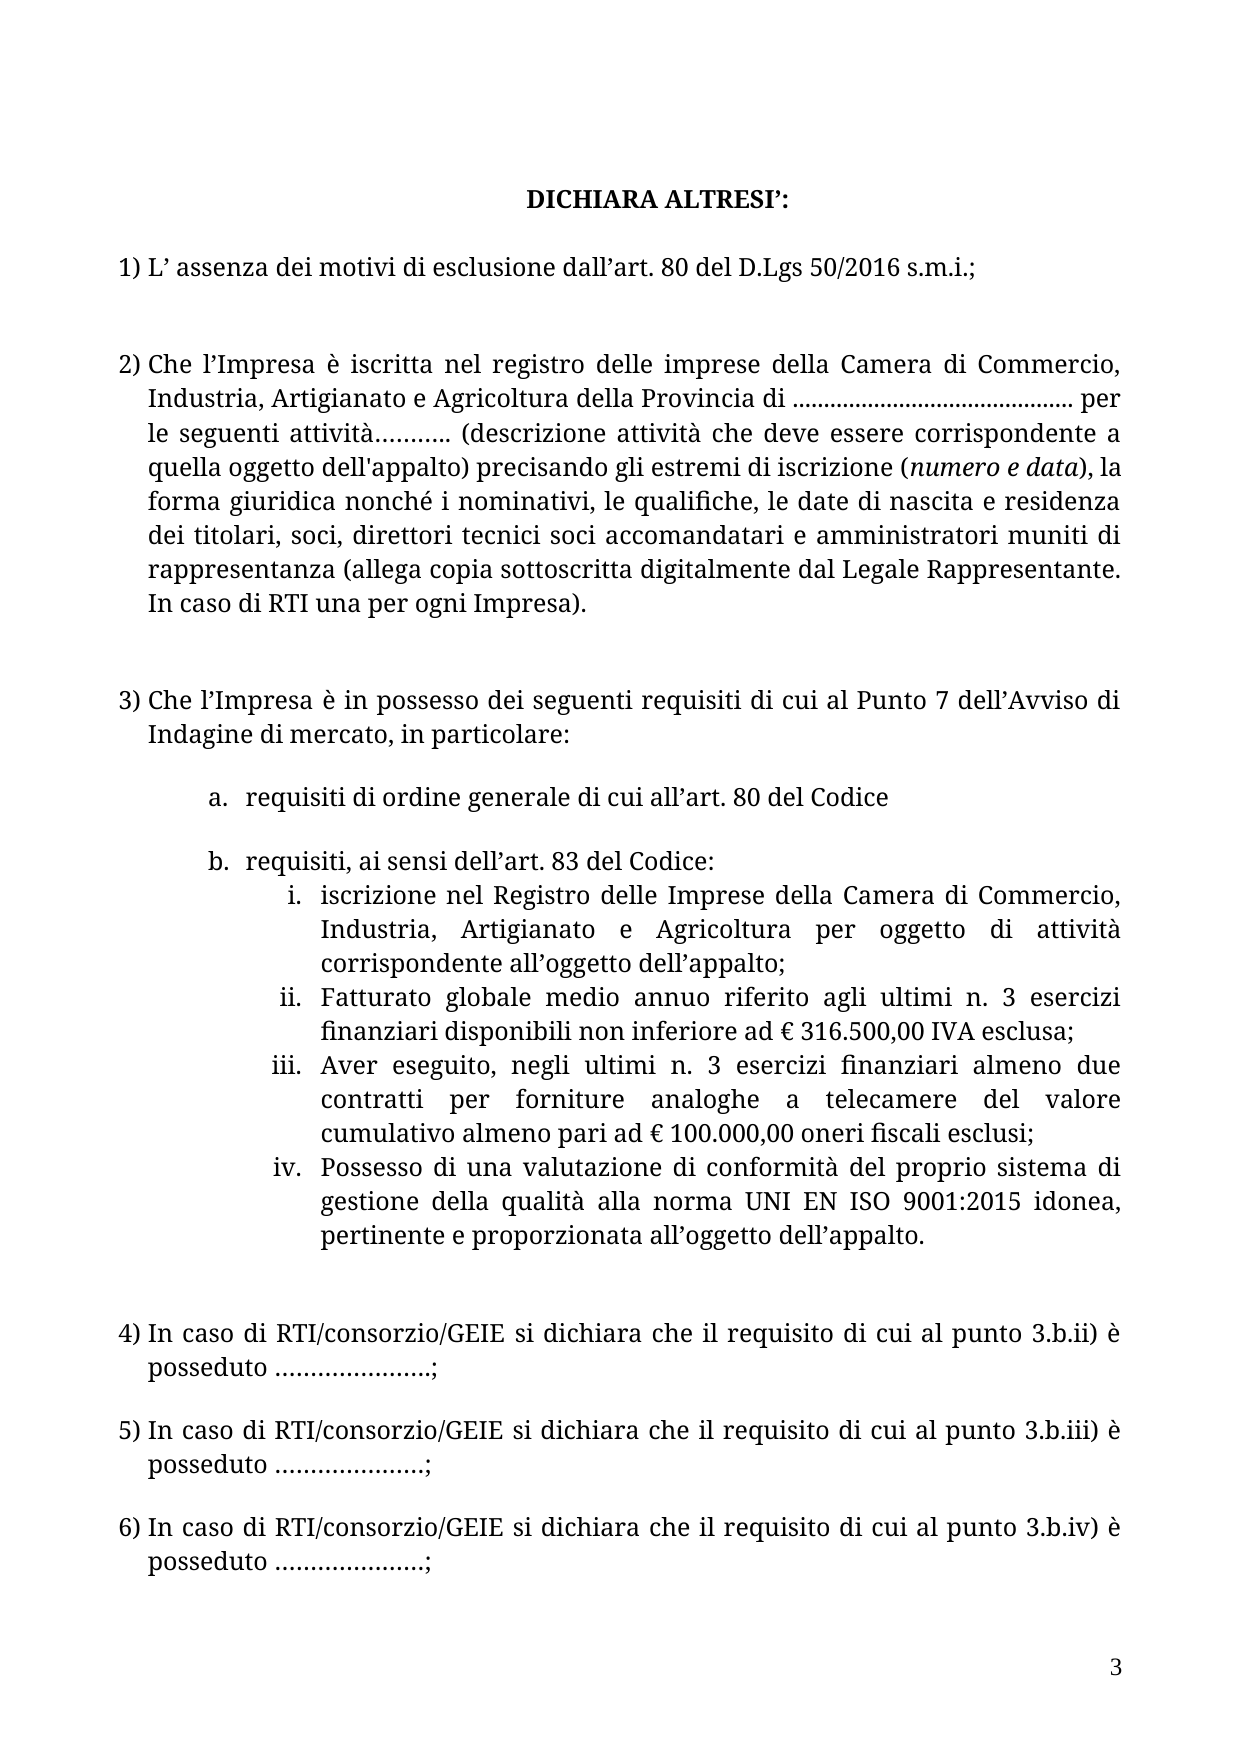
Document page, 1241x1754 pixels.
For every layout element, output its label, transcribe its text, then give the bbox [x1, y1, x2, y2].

list iscrizione nel Registro delle Imprese della Camera di Commercio, Industria, Artigianato e Agricoltura per oggetto di attività corrispondente all’oggetto dell’appalto; [302, 907, 1122, 1009]
list requisiti, ai sensi dell’art. 83 del Codice: [208, 843, 1122, 877]
list In caso di RTI/consorzio/GEIE si dichiara che il requisito di cui al punto 3.b.iii) è posseduto …………………; [118, 1529, 1122, 1597]
list Che l’Impresa è in possesso dei seguenti requisiti di cui al Punto 7 dell’Avviso di Indagine di mercato, in particolare: [118, 683, 1122, 751]
list L’ assenza dei motivi di esclusione dall’art. 80 del D.Lgs 50/2016 s.m.i.; [118, 250, 1122, 284]
list In caso di RTI/consorzio/GEIE si dichiara che il requisito di cui al punto 3.b.ii) è posseduto ………………….; [118, 1432, 1122, 1500]
list Aver eseguito, negli ultimi n. 3 esercizi finanziari almeno due contratti per forniture analoghe a telecamere del valore cumulativo almeno pari ad € 100.000,00 oneri fiscali esclusi; [302, 1135, 1122, 1237]
list Che l’Impresa è iscritta nel registro delle imprese della Camera di Commercio, Industria, Artigianato e Agricoltura della Provincia di ............................................. per le seguenti attività……….. (descrizione attività che deve essere corrispondente a quella oggetto dell'appalto) precisando gli estremi di iscrizione (numero e data), la forma giuridica nonché i nominativi, le qualifiche, le date di nascita e residenza dei titolari, soci, direttori tecnici soci accomandatari e amministratori muniti di rappresentanza (allega copia sottoscritta digitalmente dal Legale Rappresentante. In caso di RTI una per ogni Impresa). [118, 347, 1122, 619]
text DICHIARA ALTRESI’: [193, 182, 1122, 216]
list requisiti di ordine generale di cui all’art. 80 del Codice [208, 780, 1122, 814]
list Fatturato globale medio annuo riferito agli ultimi n. 3 esercizi finanziari disponibili non inferiore ad € 316.500,00 IVA esclusa; [302, 1038, 1122, 1106]
list Possesso di una valutazione di conformità del proprio sistema di gestione della qualità alla norma UNI EN ISO 9001:2015 idonea, pertinente e proporzionata all’oggetto dell’appalto. [302, 1267, 1122, 1369]
